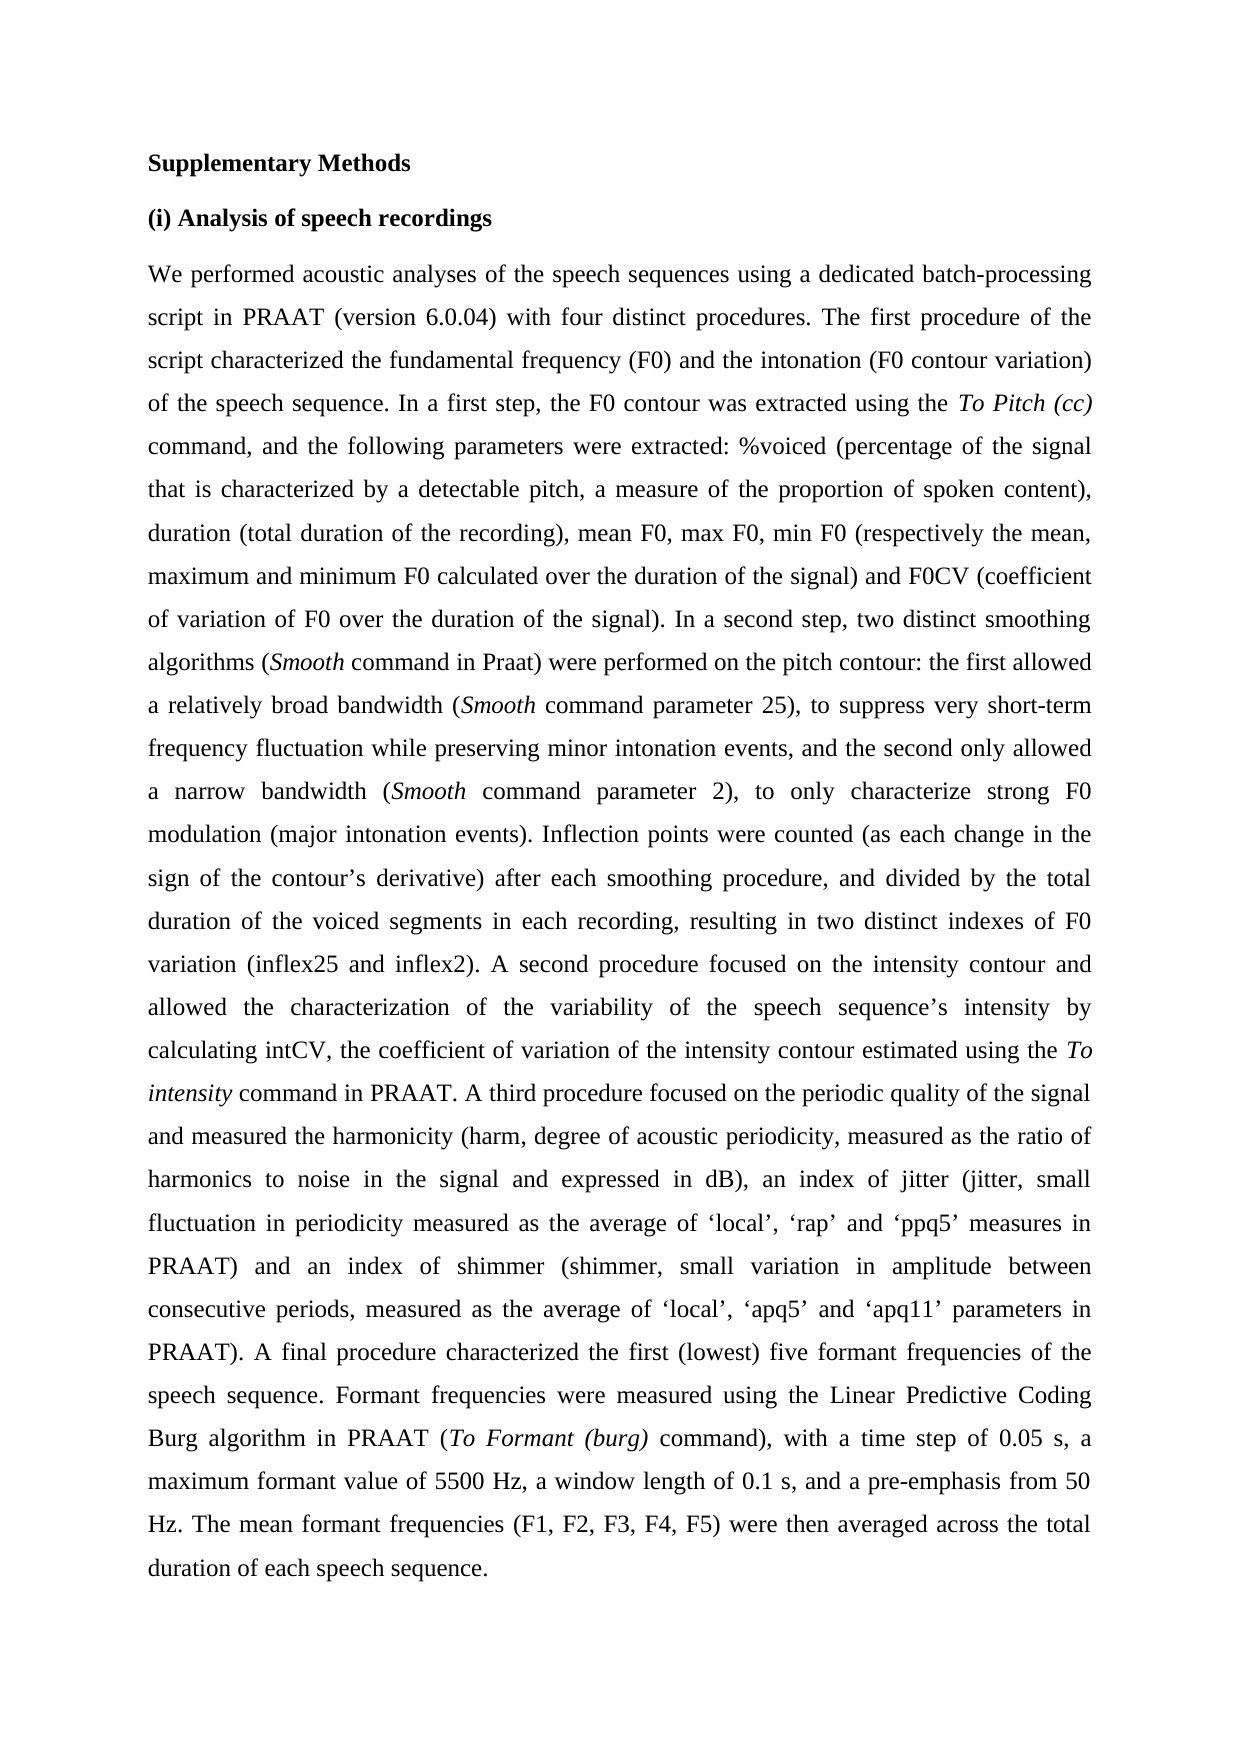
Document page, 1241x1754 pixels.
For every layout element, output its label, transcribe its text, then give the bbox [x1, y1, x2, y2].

text (i) Analysis of speech recordings [148, 203, 1093, 232]
text We performed acoustic analyses of the speech sequences using a dedicated batch-processing script in PRAAT (version 6.0.04) with four distinct procedures. The first procedure of the script characterized the fundamental frequency (F0) and the intonation (F0 contour variation) of the speech sequence. In a first step, the F0 contour was extracted using the To Pitch (cc) command, and the following parameters were extracted: %voiced (percentage of the signal that is characterized by a detectable pitch, a measure of the proportion of spoken content), duration (total duration of the recording), mean F0, max F0, min F0 (respectively the mean, maximum and minimum F0 calculated over the duration of the signal) and F0CV (coefficient of variation of F0 over the duration of the signal). In a second step, two distinct smoothing algorithms (Smooth command in Praat) were performed on the pitch contour: the first allowed a relatively broad bandwidth (Smooth command parameter 25), to suppress very short-term frequency fluctuation while preserving minor intonation events, and the second only allowed a narrow bandwidth (Smooth command parameter 2), to only characterize strong F0 modulation (major intonation events). Inflection points were counted (as each change in the sign of the contour’s derivative) after each smoothing procedure, and divided by the total duration of the voiced segments in each recording, resulting in two distinct indexes of F0 variation (inflex25 and inflex2). A second procedure focused on the intensity contour and allowed the characterization of the variability of the speech sequence’s intensity by calculating intCV, the coefficient of variation of the intensity contour estimated using the To intensity command in PRAAT. A third procedure focused on the periodic quality of the signal and measured the harmonicity (harm, degree of acoustic periodicity, measured as the ratio of harmonics to noise in the signal and expressed in dB), an index of jitter (jitter, small fluctuation in periodicity measured as the average of ‘local’, ‘rap’ and ‘ppq5’ measures in PRAAT) and an index of shimmer (shimmer, small variation in amplitude between consecutive periods, measured as the average of ‘local’, ‘apq5’ and ‘apq11’ parameters in PRAAT). A final procedure characterized the first (lowest) five formant frequencies of the speech sequence. Formant frequencies were measured using the Linear Predictive Coding Burg algorithm in PRAAT (To Formant (burg) command), with a time step of 0.05 s, a maximum formant value of 5500 Hz, a window length of 0.1 s, and a pre-emphasis from 50 Hz. The mean formant frequencies (F1, F2, F3, F4, F5) were then averaged across the total duration of each speech sequence. [148, 259, 1093, 1581]
text Supplementary Methods [148, 148, 1093, 176]
